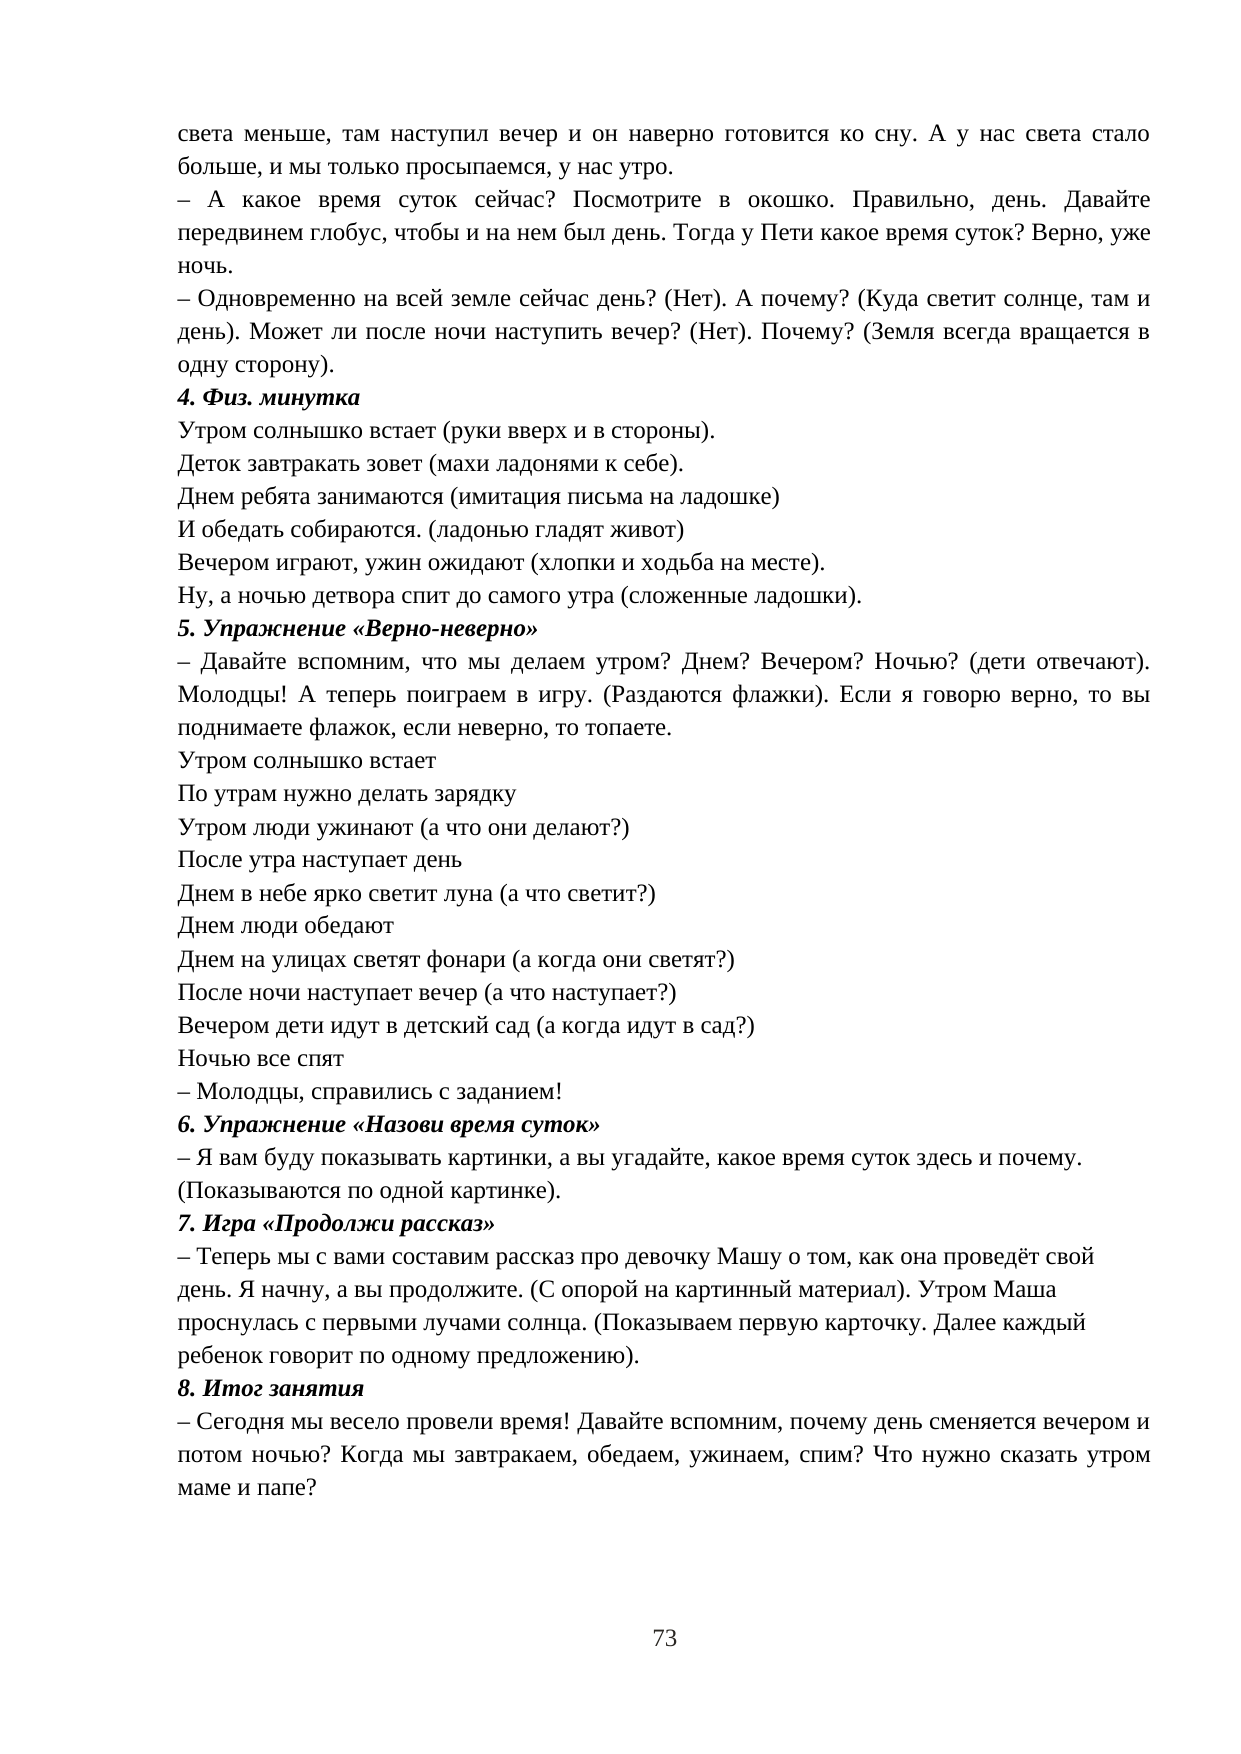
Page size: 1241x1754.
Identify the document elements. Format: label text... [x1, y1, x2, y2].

text 5. Упражнение «Верно-неверно» [177, 613, 1152, 642]
text Днем в небе ярко светит луна (а что светит?) [177, 878, 1152, 906]
text – Сегодня мы весело провели время! Давайте вспомним, почему день сменяется вечером и потом ночью? Когда мы завтракаем, обедаем, ужинаем, спим? Что нужно сказать утром маме и папе? [177, 1406, 1152, 1501]
text После утра наступает день [177, 844, 1152, 873]
text Деток завтракать зовет (махи ладонями к себе). [177, 448, 1152, 477]
text Утром солнышко встает [177, 746, 1152, 774]
text – Я вам буду показывать картинки, а вы угадайте, какое время суток здесь и почему. (Показываются по одной картинке). [177, 1142, 1152, 1203]
text Днем ребята занимаются (имитация письма на ладошке) [177, 481, 1152, 510]
text И обедать собираются. (ладонью гладят живот) [177, 514, 1152, 543]
text Вечером играют, ужин ожидают (хлопки и ходьба на месте). [177, 547, 1152, 576]
text 6. Упражнение «Назови время суток» [177, 1109, 1152, 1137]
text Утром солнышко встает (руки вверх и в стороны). [177, 415, 1152, 444]
text Днем на улицах светят фонари (а когда они светят?) [177, 944, 1152, 972]
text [177, 118, 1152, 180]
text – А какое время суток сейчас? Посмотрите в окошко. Правильно, день. Давайте передвинем глобус, чтобы и на нем был день. Тогда у Пети какое время суток? Верно, уже ночь. [177, 184, 1152, 279]
text – Теперь мы с вами составим рассказ про девочку Машу о том, как она проведёт свой день. Я начну, а вы продолжите. (С опорой на картинный материал). Утром Маша проснулась с первыми лучами солнца. (Показываем первую карточку. Далее каждый ребенок говорит по одному предложению). [177, 1241, 1152, 1369]
text После ночи наступает вечер (а что наступает?) [177, 977, 1152, 1005]
text Ну, а ночью детвора спит до самого утра (сложенные ладошки). [177, 580, 1152, 609]
text По утрам нужно делать зарядку [177, 778, 1152, 807]
text – Молодцы, справились с заданием! [177, 1076, 1152, 1104]
text Днем люди обедают [177, 911, 1152, 939]
text Утром люди ужинают (а что они делают?) [177, 812, 1152, 840]
text 8. Итог занятия [177, 1373, 1152, 1402]
text – Одновременно на всей земле сейчас день? (Нет). А почему? (Куда светит солнце, там и день). Может ли после ночи наступить вечер? (Нет). Почему? (Земля всегда вращается в одну сторону). [177, 283, 1152, 378]
text Вечером дети идут в детский сад (а когда идут в сад?) [177, 1010, 1152, 1038]
text – Давайте вспомним, что мы делаем утром? Днем? Вечером? Ночью? (дети отвечают). Молодцы! А теперь поиграем в игру. (Раздаются флажки). Если я говорю верно, то вы поднимаете флажок, если неверно, то топаете. [177, 646, 1152, 741]
text 4. Физ. минутка [177, 382, 1152, 411]
text 7. Игра «Продолжи рассказ» [177, 1208, 1152, 1237]
text Ночью все спят [177, 1043, 1152, 1071]
